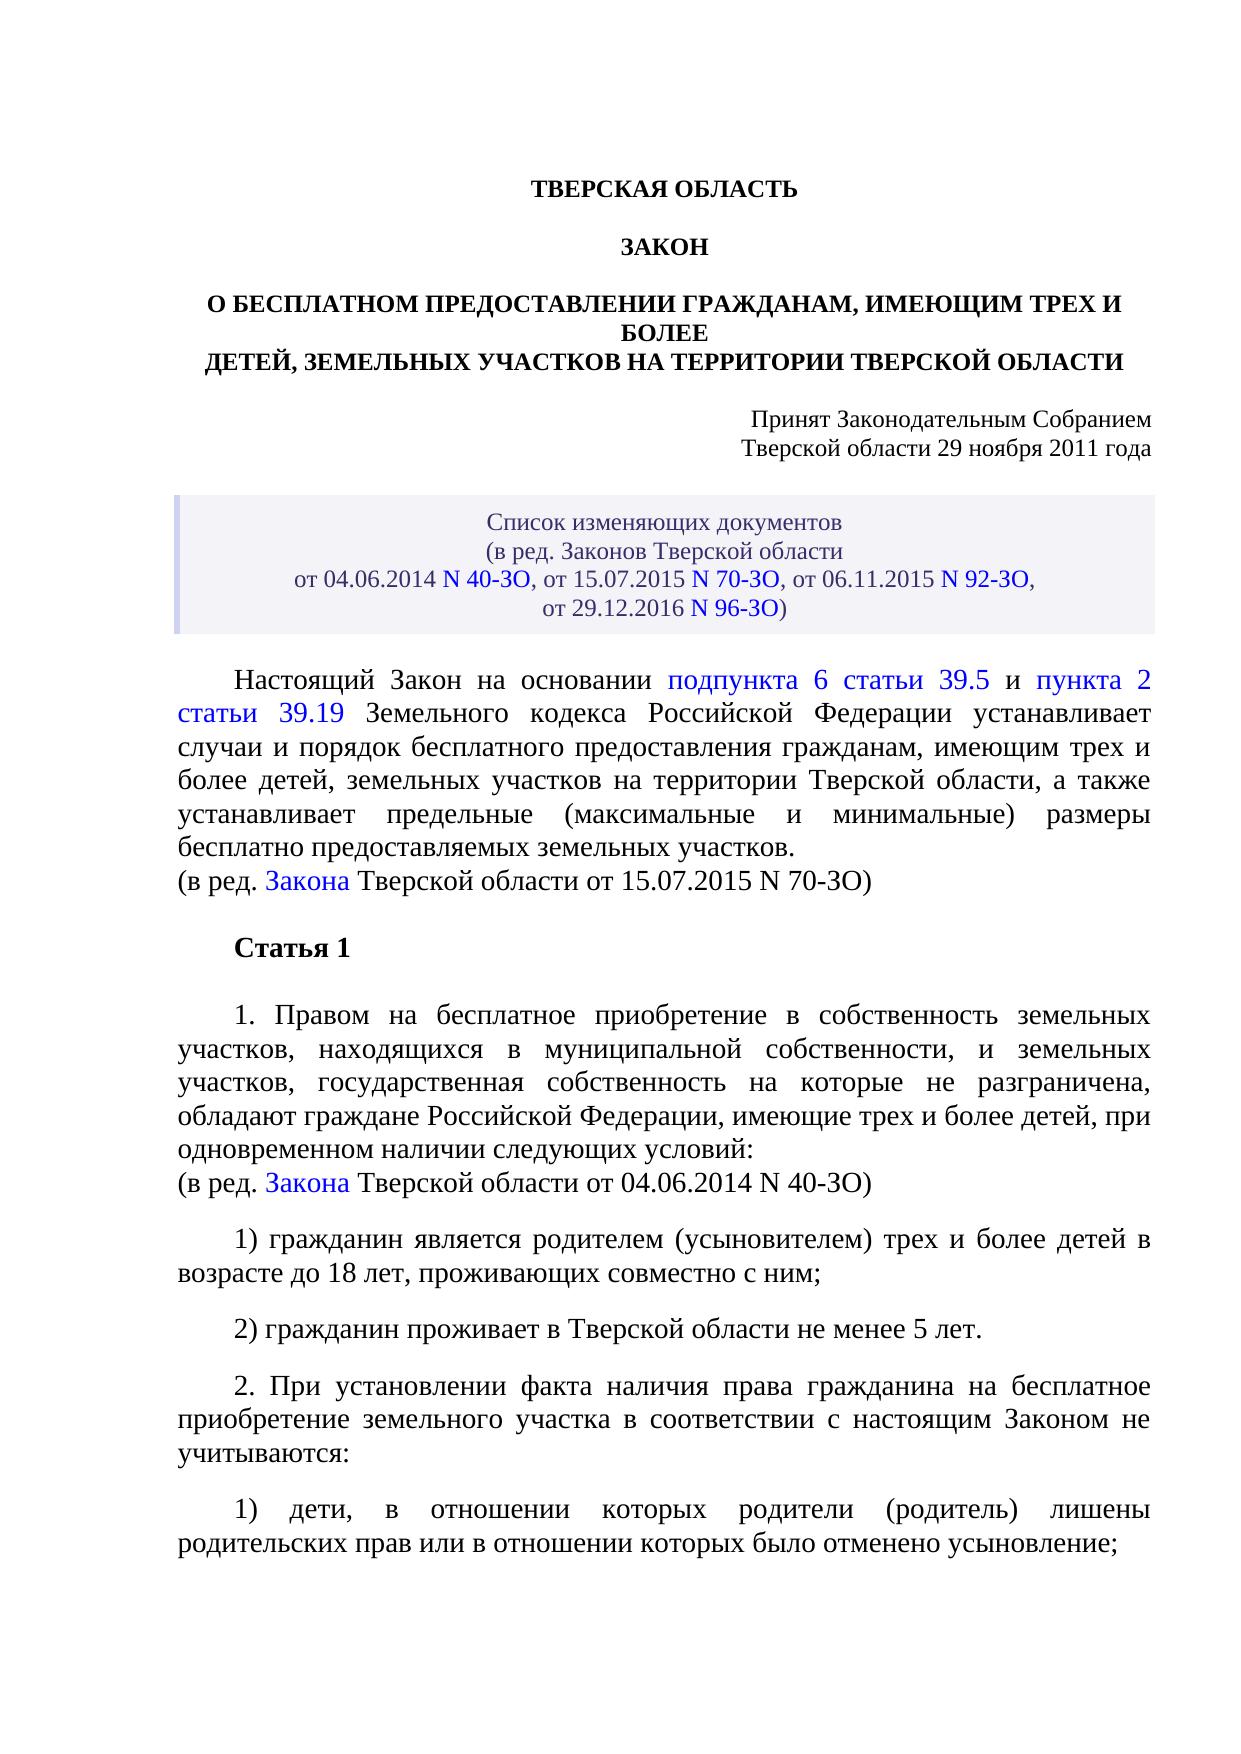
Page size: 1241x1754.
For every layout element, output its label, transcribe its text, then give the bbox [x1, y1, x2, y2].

text Настоящий Закон на основании подпункта 6 статьи 39.5 и пункта 2 статьи 39.19 Земельного кодекса Российской Федерации устанавливает случаи и порядок бесплатного предоставления гражданам, имеющим трех и более детей, земельных участков на территории Тверской области, а также устанавливает предельные (максимальные и минимальные) размеры бесплатно предоставляемых земельных участков. [177, 662, 1152, 863]
title Статья 1 [177, 930, 1152, 964]
table_header Список изменяющих документов (в ред. Законов Тверской области от 04.06.2014 N 40-ЗО, от 15.07.2015 N 70-ЗО, от 06.11.2015 N 92-ЗО, от 29.12.2016 N 96-ЗО) [180, 495, 1149, 634]
text 1. Правом на бесплатное приобретение в собственность земельных участков, находящихся в муниципальной собственности, и земельных участков, государственная собственность на которые не разграничена, обладают граждане Российской Федерации, имеющие трех и более детей, при одновременном наличии следующих условий: [177, 997, 1152, 1165]
text (в ред. Закона Тверской области от 15.07.2015 N 70-ЗО) [177, 863, 1152, 897]
text (в ред. Закона Тверской области от 04.06.2014 N 40-ЗО) [177, 1165, 1152, 1198]
title ТВЕРСКАЯ ОБЛАСТЬ [177, 174, 1152, 203]
text Принят Законодательным Собранием [177, 404, 1152, 433]
title ЗАКОН [177, 232, 1152, 261]
title О БЕСПЛАТНОМ ПРЕДОСТАВЛЕНИИ ГРАЖДАНАМ, ИМЕЮЩИМ ТРЕХ И БОЛЕЕ [177, 289, 1152, 347]
text 2) гражданин проживает в Тверской области не менее 5 лет. [177, 1311, 1152, 1345]
text 1) дети, в отношении которых родители (родитель) лишены родительских прав или в отношении которых было отменено усыновление; [177, 1491, 1152, 1558]
title ДЕТЕЙ, ЗЕМЕЛЬНЫХ УЧАСТКОВ НА ТЕРРИТОРИИ ТВЕРСКОЙ ОБЛАСТИ [177, 347, 1152, 376]
text Тверской области 29 ноября 2011 года [177, 433, 1152, 462]
text 2. При установлении факта наличия права гражданина на бесплатное приобретение земельного участка в соответствии с настоящим Законом не учитываются: [177, 1368, 1152, 1468]
text 1) гражданин является родителем (усыновителем) трех и более детей в возрасте до 18 лет, проживающих совместно с ним; [177, 1221, 1152, 1288]
